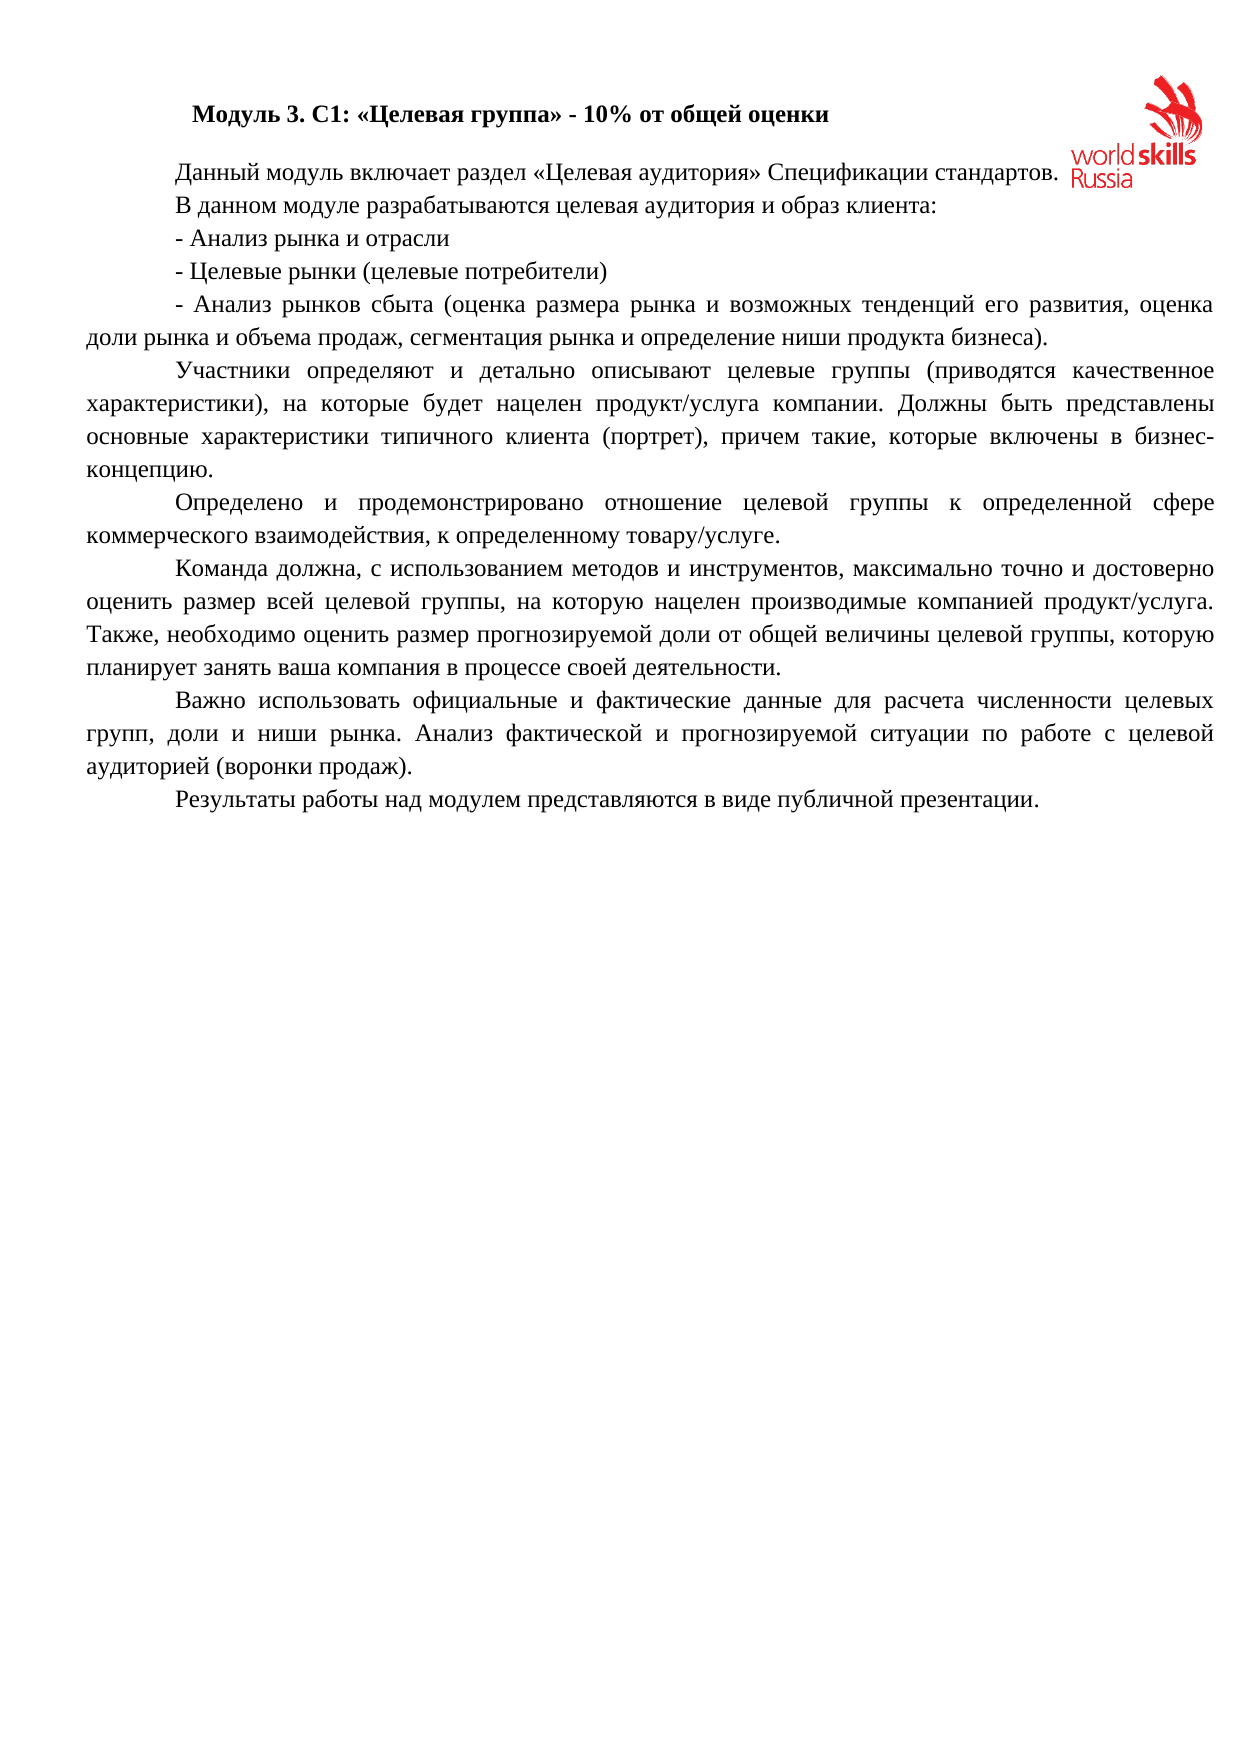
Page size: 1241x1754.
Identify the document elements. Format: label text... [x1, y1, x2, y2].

text - Анализ рынков сбыта (оценка размера рынка и возможных тенденций его развития, оценка доли рынка и объема продаж, сегментация рынка и определение ниши продукта бизнеса). [86, 289, 1215, 351]
text Определено и продемонстрировано отношение целевой группы к определенной сфере коммерческого взаимодействия, к определенному товару/услуге. [86, 487, 1215, 549]
text Участники определяют и детально описывают целевые группы (приводятся качественное характеристики), на которые будет нацелен продукт/услуга компании. Должны быть представлены основные характеристики типичного клиента (портрет), причем такие, которые включены в бизнес-концепцию. [86, 355, 1215, 483]
text Данный модуль включает раздел «Целевая аудитория» Спецификации стандартов. [86, 157, 1215, 186]
picture [1071, 128, 1203, 157]
text - Анализ рынка и отрасли [86, 223, 1215, 252]
subtitle Модуль 3. C1: «Целевая группа» - 10% от общей оценки [192, 99, 1215, 128]
picture [1071, 75, 1203, 99]
text Результаты работы над модулем представляются в виде публичной презентации. [86, 784, 1215, 813]
text Важно использовать официальные и фактические данные для расчета численности целевых групп, доли и ниши рынка. Анализ фактической и прогнозируемой ситуации по работе с целевой аудиторией (воронки продаж). [86, 685, 1215, 780]
text В данном модуле разрабатываются целевая аудитория и образ клиента: [86, 190, 1215, 218]
text - Целевые рынки (целевые потребители) [86, 256, 1215, 284]
text Команда должна, с использованием методов и инструментов, максимально точно и достоверно оценить размер всей целевой группы, на которую нацелен производимые компанией продукт/услуга. Также, необходимо оценить размер прогнозируемой доли от общей величины целевой группы, которую планирует занять ваша компания в процессе своей деятельности. [86, 553, 1215, 681]
